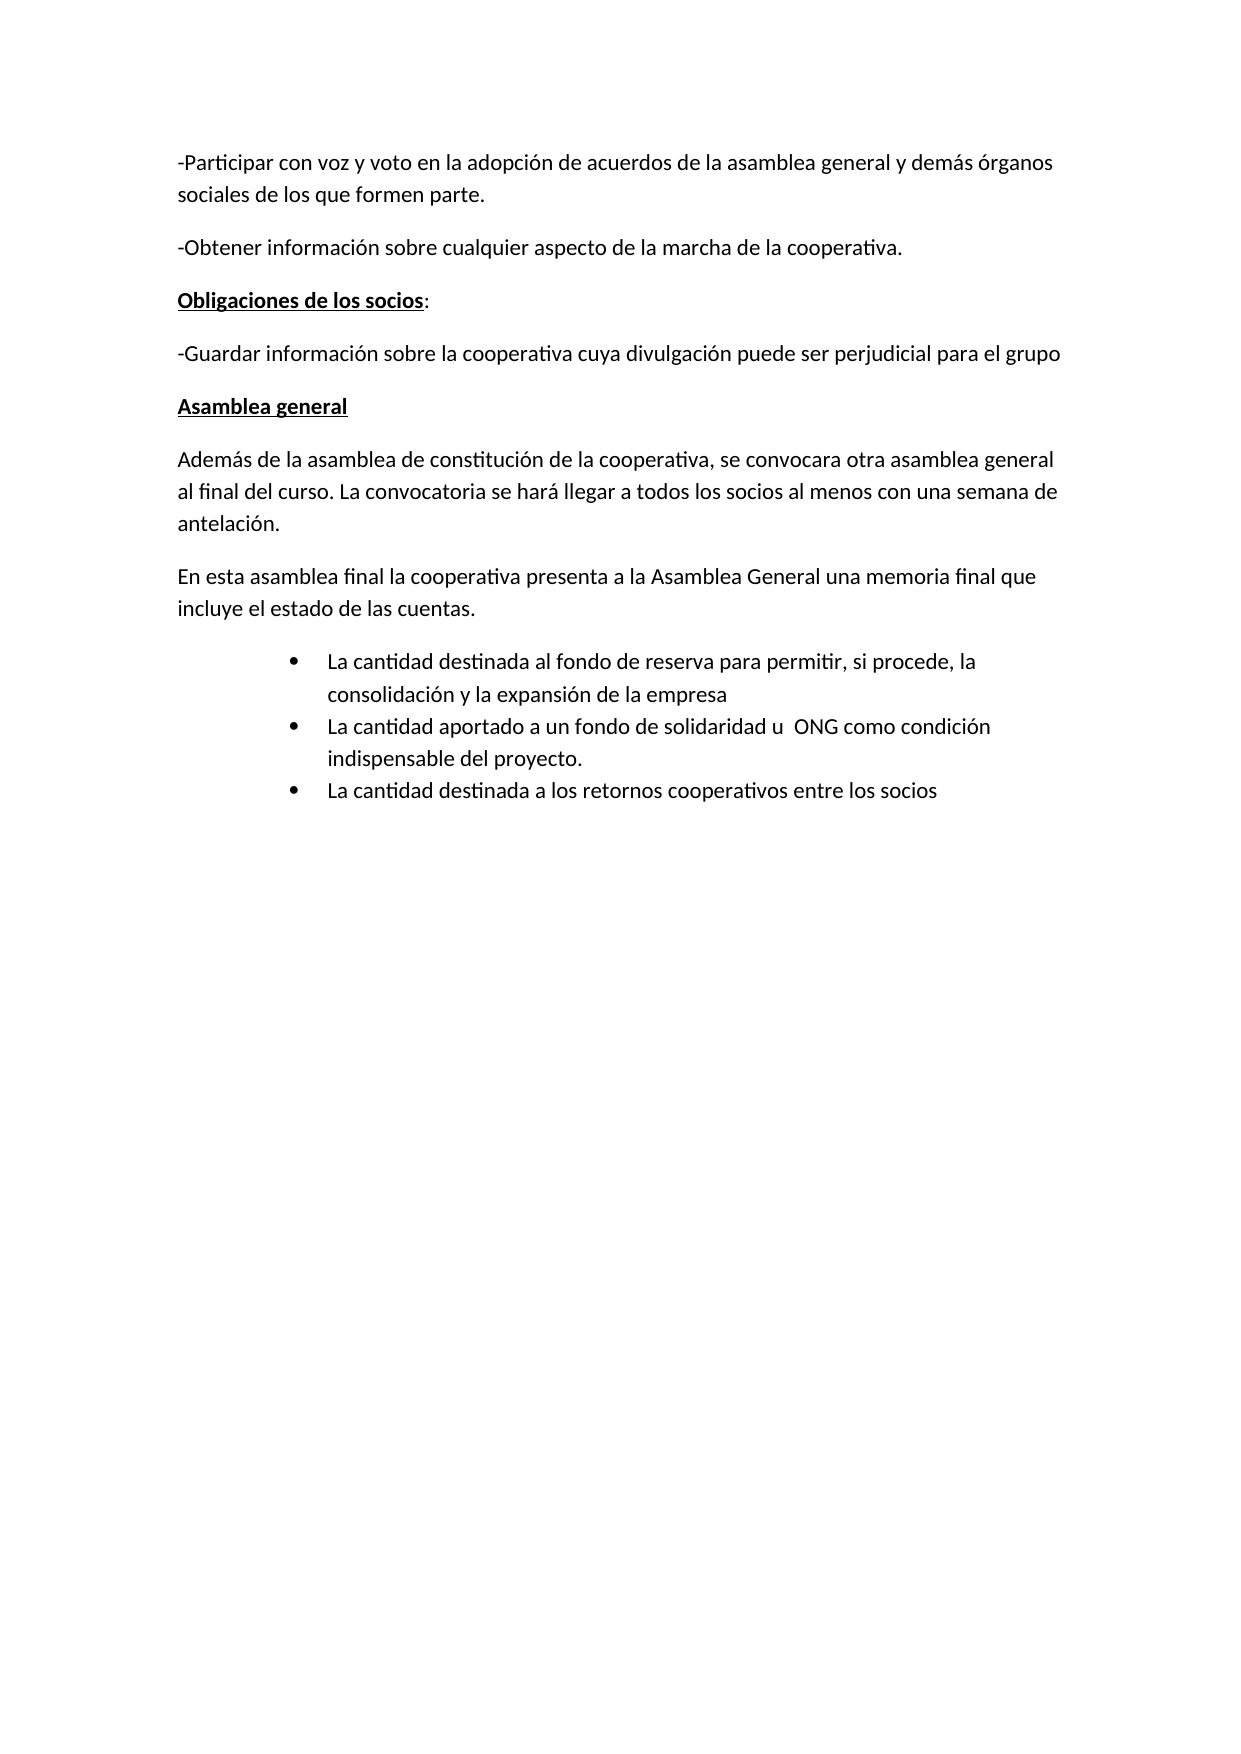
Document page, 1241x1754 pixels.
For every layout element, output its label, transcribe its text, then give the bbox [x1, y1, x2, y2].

text Asamblea general [177, 392, 1063, 420]
text En esta asamblea final la cooperativa presenta a la Asamblea General una memoria final que incluye el estado de las cuentas. [177, 562, 1063, 622]
list La cantidad aportado a un fondo de solidaridad u ONG como condición indispensable del proyecto. [290, 712, 1063, 772]
list La cantidad destinada a los retornos cooperativos entre los socios [290, 776, 1063, 804]
text -Obtener información sobre cualquier aspecto de la marcha de la cooperativa. [177, 233, 1063, 261]
list La cantidad destinada al fondo de reserva para permitir, si procede, la consolidación y la expansión de la empresa [290, 647, 1063, 708]
text -Guardar información sobre la cooperativa cuya divulgación puede ser perjudicial para el grupo [177, 339, 1063, 367]
text Además de la asamblea de constitución de la cooperativa, se convocara otra asamblea general al final del curso. La convocatoria se hará llegar a todos los socios al menos con una semana de antelación. [177, 445, 1063, 537]
text Obligaciones de los socios: [177, 286, 1063, 314]
text -Participar con voz y voto en la adopción de acuerdos de la asamblea general y demás órganos sociales de los que formen parte. [177, 148, 1063, 208]
